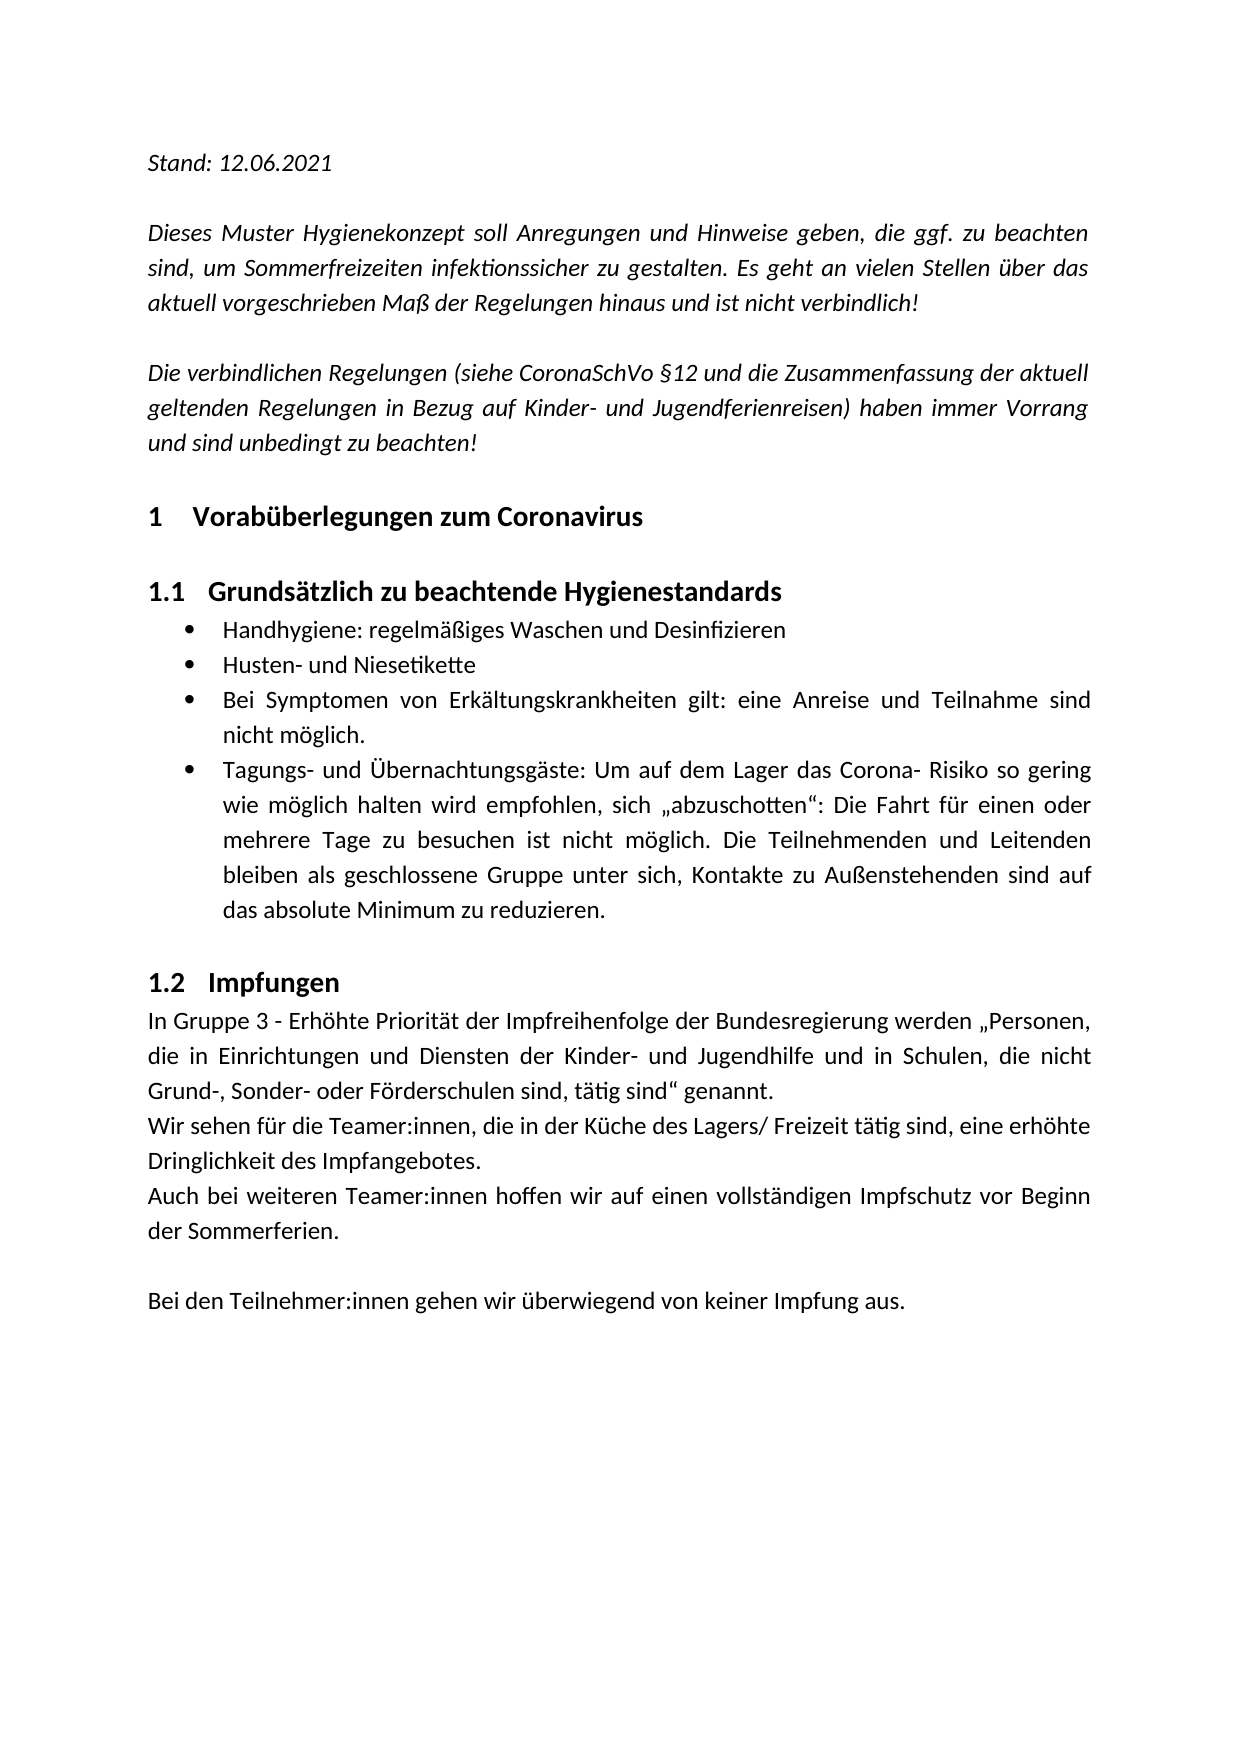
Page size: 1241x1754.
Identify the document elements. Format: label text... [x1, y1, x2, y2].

text Die verbindlichen Regelungen (siehe CoronaSchVo §12 und die Zusammenfassung der aktuell geltenden Regelungen in Bezug auf Kinder- und Jugendferienreisen) haben immer Vorrang und sind unbedingt zu beachten! [148, 358, 1093, 458]
text Dieses Muster Hygienekonzept soll Anregungen und Hinweise geben, die ggf. zu beachten sind, um Sommerfreizeiten infektionssicher zu gestalten. Es geht an vielen Stellen über das aktuell vorgeschrieben Maß der Regelungen hinaus und ist nicht verbindlich! [148, 218, 1093, 318]
text Wir sehen für die Teamer:innen, die in der Küche des Lagers/ Freizeit tätig sind, eine erhöhte Dringlichkeit des Impfangebotes. [148, 1110, 1093, 1176]
list Handhygiene: regelmäßiges Waschen und Desinfizieren [185, 614, 1093, 645]
text Auch bei weiteren Teamer:innen hoffen wir auf einen vollständigen Impfschutz vor Beginn der Sommerferien. [148, 1180, 1093, 1246]
subtitle Impfungen [148, 964, 1093, 1000]
list Bei Symptomen von Erkältungskrankheiten gilt: eine Anreise und Teilnahme sind nicht möglich. [185, 684, 1093, 750]
subtitle Grundsätzlich zu beachtende Hygienestandards [148, 573, 1093, 609]
text Bei den Teilnehmer:innen gehen wir überwiegend von keiner Impfung aus. [148, 1285, 1093, 1316]
list Husten- und Niesetikette [185, 649, 1093, 680]
list Tagungs- und Übernachtungsgäste: Um auf dem Lager das Corona- Risiko so gering wie möglich halten wird empfohlen, sich „abzuschotten“: Die Fahrt für einen oder mehrere Tage zu besuchen ist nicht möglich. Die Teilnehmenden und Leitenden bleiben als geschlossene Gruppe unter sich, Kontakte zu Außenstehenden sind auf das absolute Minimum zu reduzieren. [185, 754, 1093, 925]
text In Gruppe 3 - Erhöhte Priorität der Impfreihenfolge der Bundesregierung werden „Personen, die in Einrichtungen und Diensten der Kinder- und Jugendhilfe und in Schulen, die nicht Grund-, Sonder- oder Förderschulen sind, tätig sind“ genannt. [148, 1005, 1093, 1106]
subtitle Vorabüberlegungen zum Coronavirus [148, 498, 1093, 533]
text Stand: 12.06.2021 [148, 148, 1093, 178]
